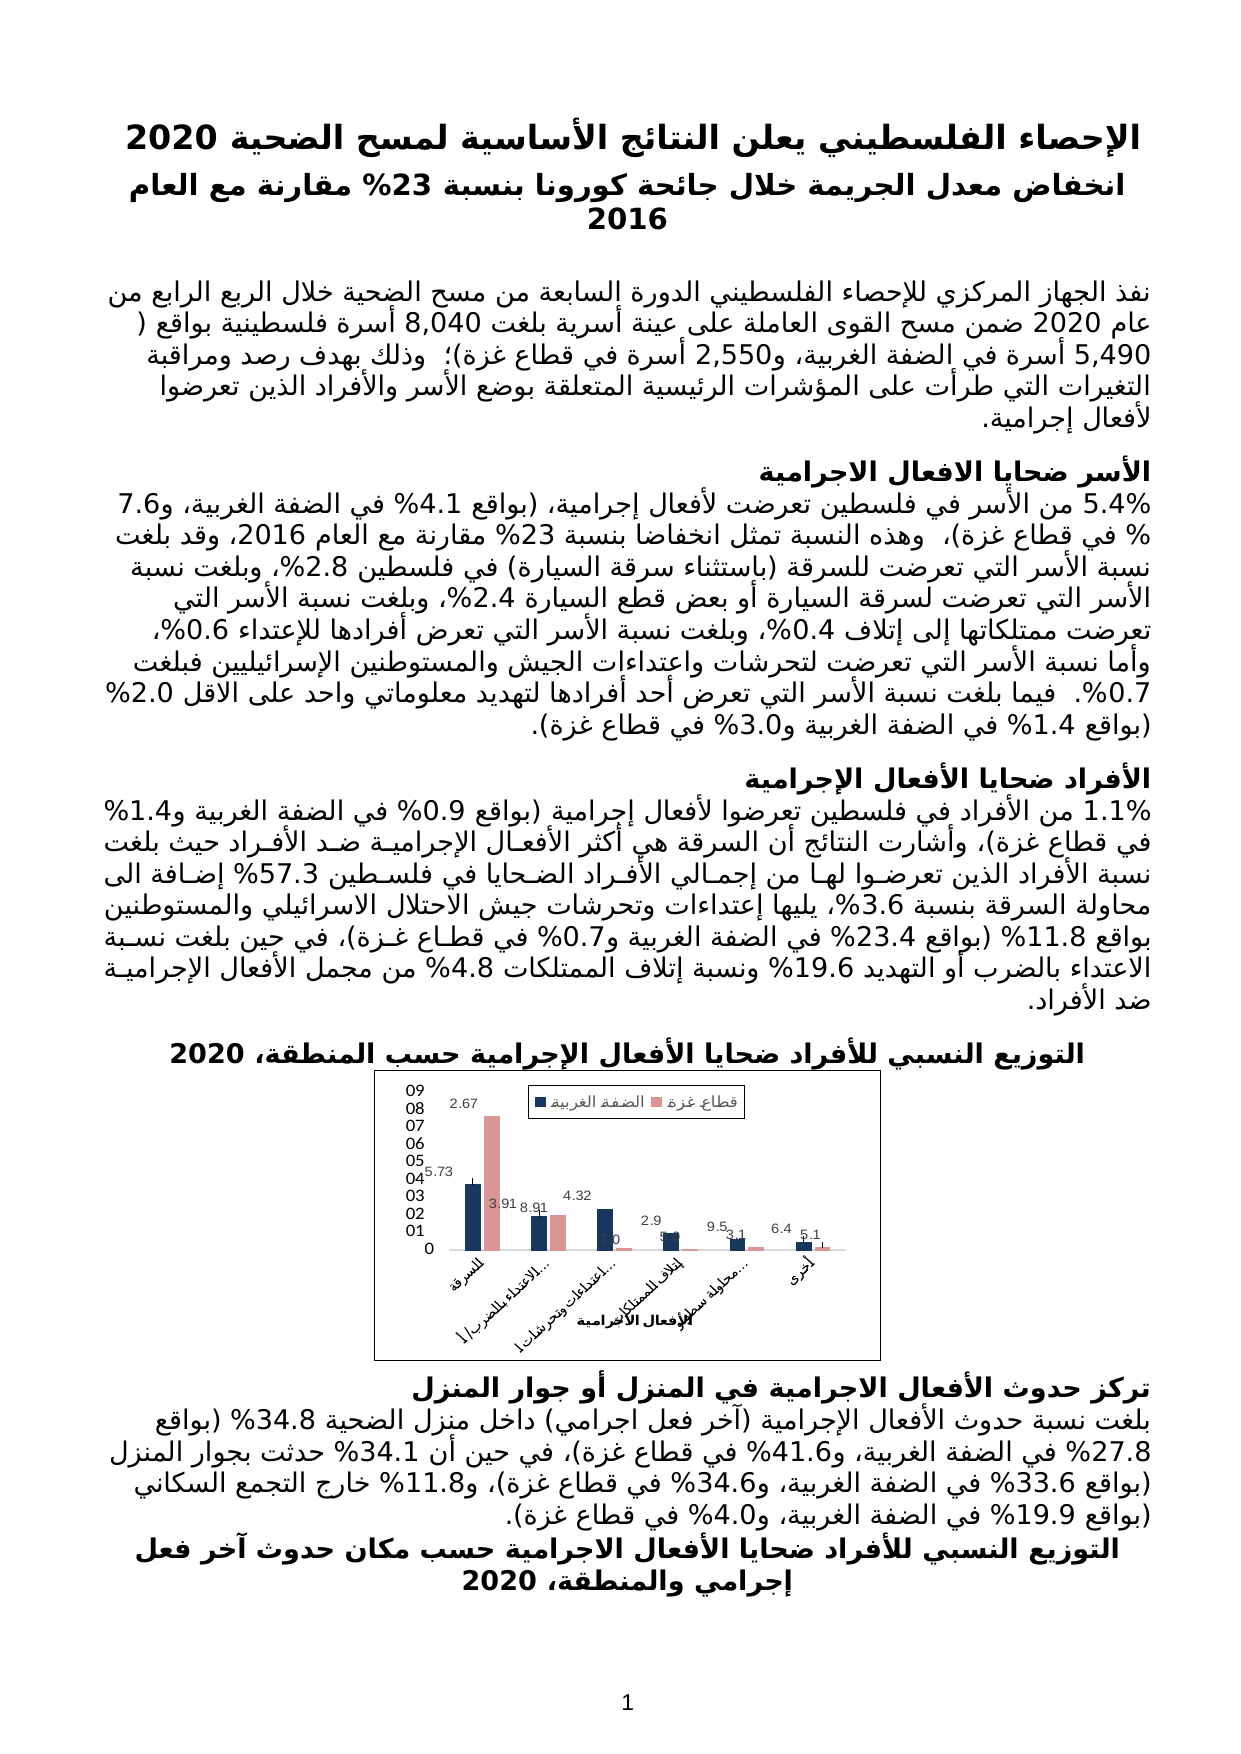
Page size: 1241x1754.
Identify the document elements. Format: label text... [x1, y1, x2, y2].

text نفذ الجهاز المركزي للإحصاء الفلسطيني الدورة السابعة من مسح الضحية خلال الربع الرابع من عام 2020 ضمن مسح القوى العاملة على عينة أسرية بلغت 8,040 أسرة فلسطينية بواقع (5,490 أسرة في الضفة الغربية، و2,550 أسرة في قطاع غزة)؛ وذلك بهدف رصد ومراقبة التغيرات التي طرأت على المؤشرات الرئيسية المتعلقة بوضع الأسر والأفراد الذين تعرضوا لأفعال إجرامية. [103, 276, 1152, 434]
text 1.1% من الأفراد في فلسطين تعرضوا لأفعال إجرامية (بواقع 0.9% في الضفة الغربية و1.4% في قطاع غزة)، وأشارت النتائج أن السرقة هي أكثر الأفعال الإجرامية ضد الأفراد حيث بلغت نسبة الأفراد الذين تعرضوا لها من إجمالي الأفراد الضحايا في فلسطين 57.3% إضافة الى محاولة السرقة بنسبة 3.6%، يليها إعتداءات وتحرشات جيش الاحتلال الاسرائيلي والمستوطنين بواقع 11.8% (بواقع 23.4% في الضفة الغربية و0.7% في قطاع غزة)، في حين بلغت نسبة الاعتداء بالضرب أو التهديد 19.6% ونسبة إتلاف الممتلكات 4.8% من مجمل الأفعال الإجرامية ضد الأفراد. [103, 795, 1152, 1016]
text بلغت نسبة حدوث الأفعال الإجرامية (آخر فعل اجرامي) داخل منزل الضحية 34.8% (بواقع 27.8% في الضفة الغربية، و41.6% في قطاع غزة)، في حين أن 34.1% حدثت بجوار المنزل (بواقع 33.6% في الضفة الغربية، و34.6% في قطاع غزة)، و11.8% خارج التجمع السكاني (بواقع 19.9% في الضفة الغربية، و4.0% في قطاع غزة). [103, 1404, 1152, 1531]
text تركز حدوث الأفعال الاجرامية في المنزل أو جوار المنزل [103, 1373, 1152, 1404]
text التوزيع النسبي للأفراد ضحايا الأفعال الاجرامية حسب مكان حدوث آخر فعل إجرامي والمنطقة، 2020 [103, 1533, 1152, 1597]
text الإحصاء الفلسطيني يعلن النتائج الأساسية لمسح الضحية 2020 [103, 118, 1152, 157]
text انخفاض معدل الجريمة خلال جائحة كورونا بنسبة 23% مقارنة مع العام 2016 [103, 168, 1152, 236]
text التوزيع النسبي للأفراد ضحايا الأفعال الإجرامية حسب المنطقة، 2020 [103, 1038, 1152, 1070]
text 5.4% من الأسر في فلسطين تعرضت لأفعال إجرامية، (بواقع 4.1% في الضفة الغربية، و7.6 % في قطاع غزة)، وهذه النسبة تمثل انخفاضا بنسبة 23% مقارنة مع العام 2016، وقد بلغت نسبة الأسر التي تعرضت للسرقة (باستثناء سرقة السيارة) في فلسطين 2.8%، وبلغت نسبة الأسر التي تعرضت لسرقة السيارة أو بعض قطع السيارة 2.4%، وبلغت نسبة الأسر التي تعرضت ممتلكاتها إلى إتلاف 0.4%، وبلغت نسبة الأسر التي تعرض أفرادها للإعتداء 0.6%، وأما نسبة الأسر التي تعرضت لتحرشات واعتداءات الجيش والمستوطنين الإسرائيليين فبلغت 0.7%. فيما بلغت نسبة الأسر التي تعرض أحد أفرادها لتهديد معلوماتي واحد على الاقل 2.0% (بواقع 1.4% في الضفة الغربية و3.0% في قطاع غزة). [103, 488, 1152, 741]
text الأسر ضحايا الافعال الاجرامية [103, 456, 1152, 488]
table_header [375, 1071, 880, 1360]
text الأفراد ضحايا الأفعال الإجرامية [103, 763, 1152, 795]
